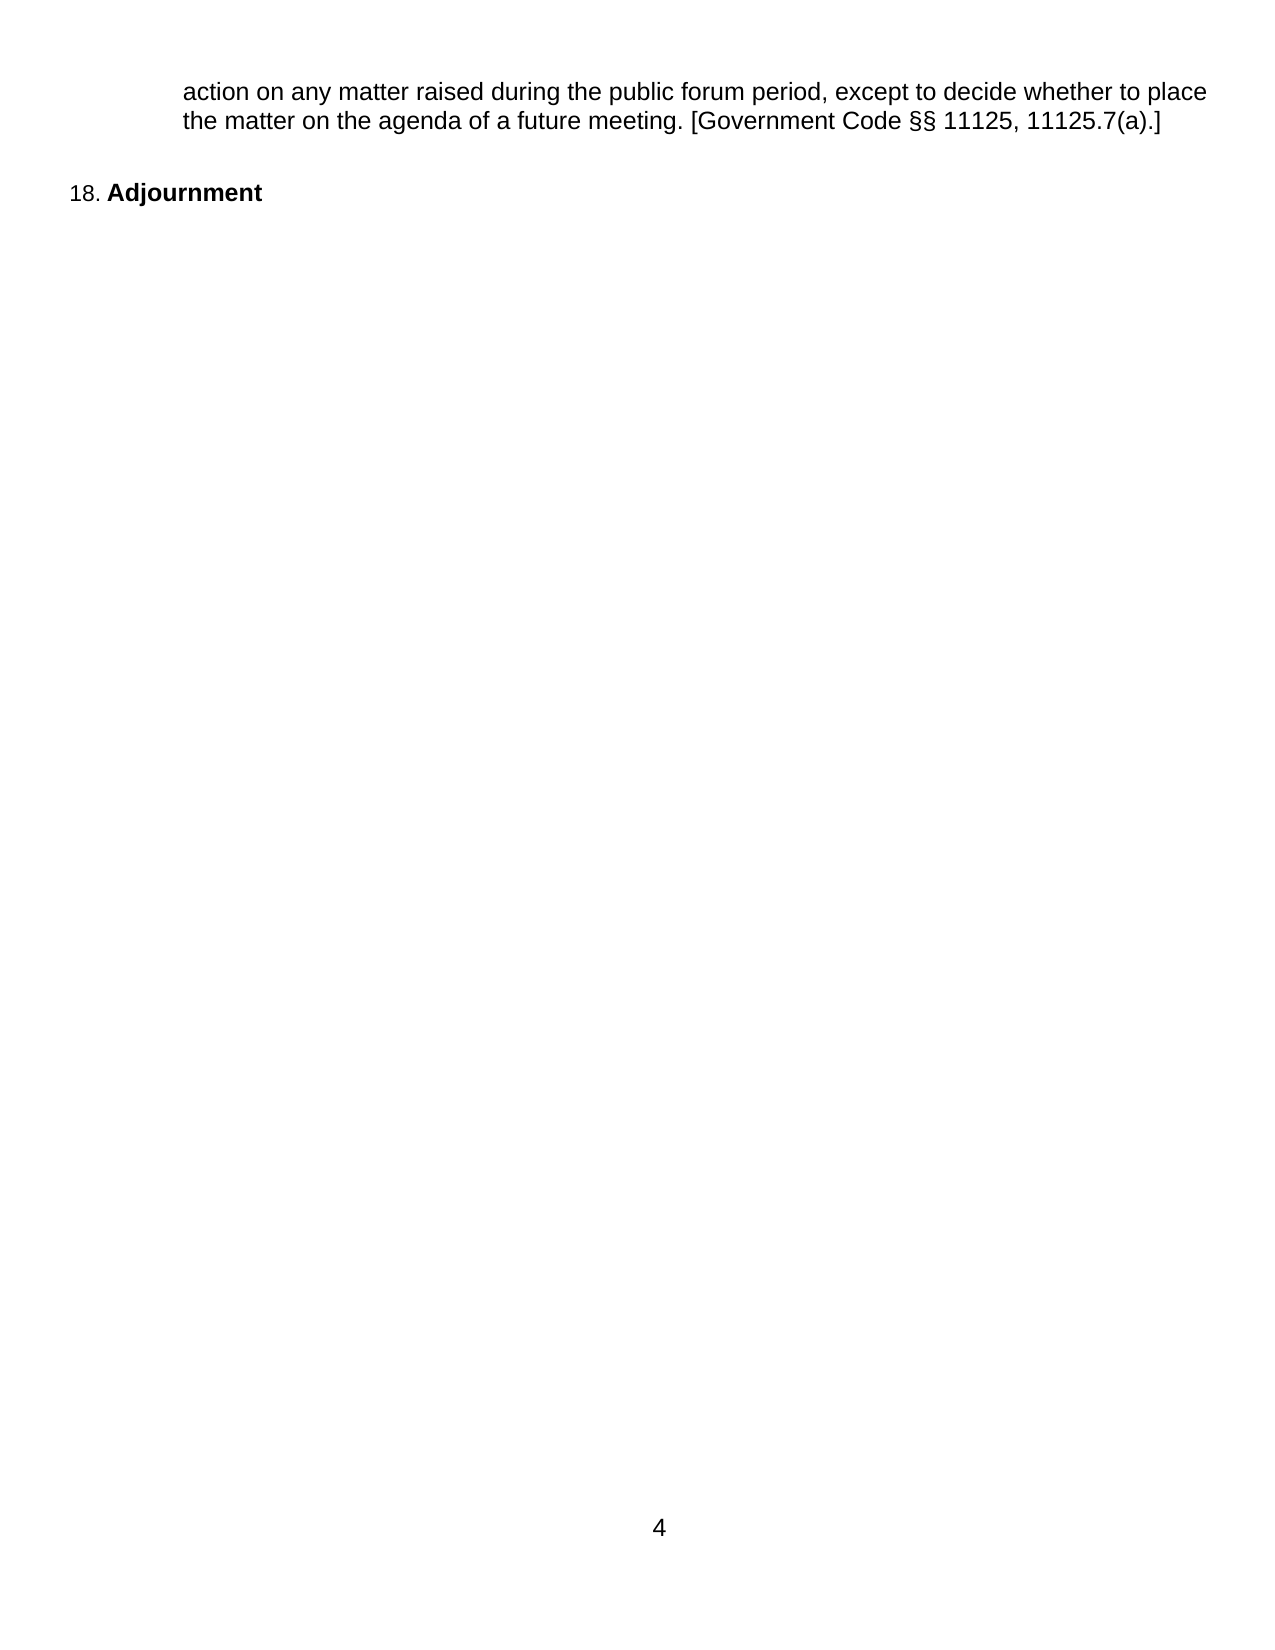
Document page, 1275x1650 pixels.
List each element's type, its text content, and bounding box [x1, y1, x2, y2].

list Adjournment [69, 178, 1211, 207]
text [182, 77, 1211, 135]
